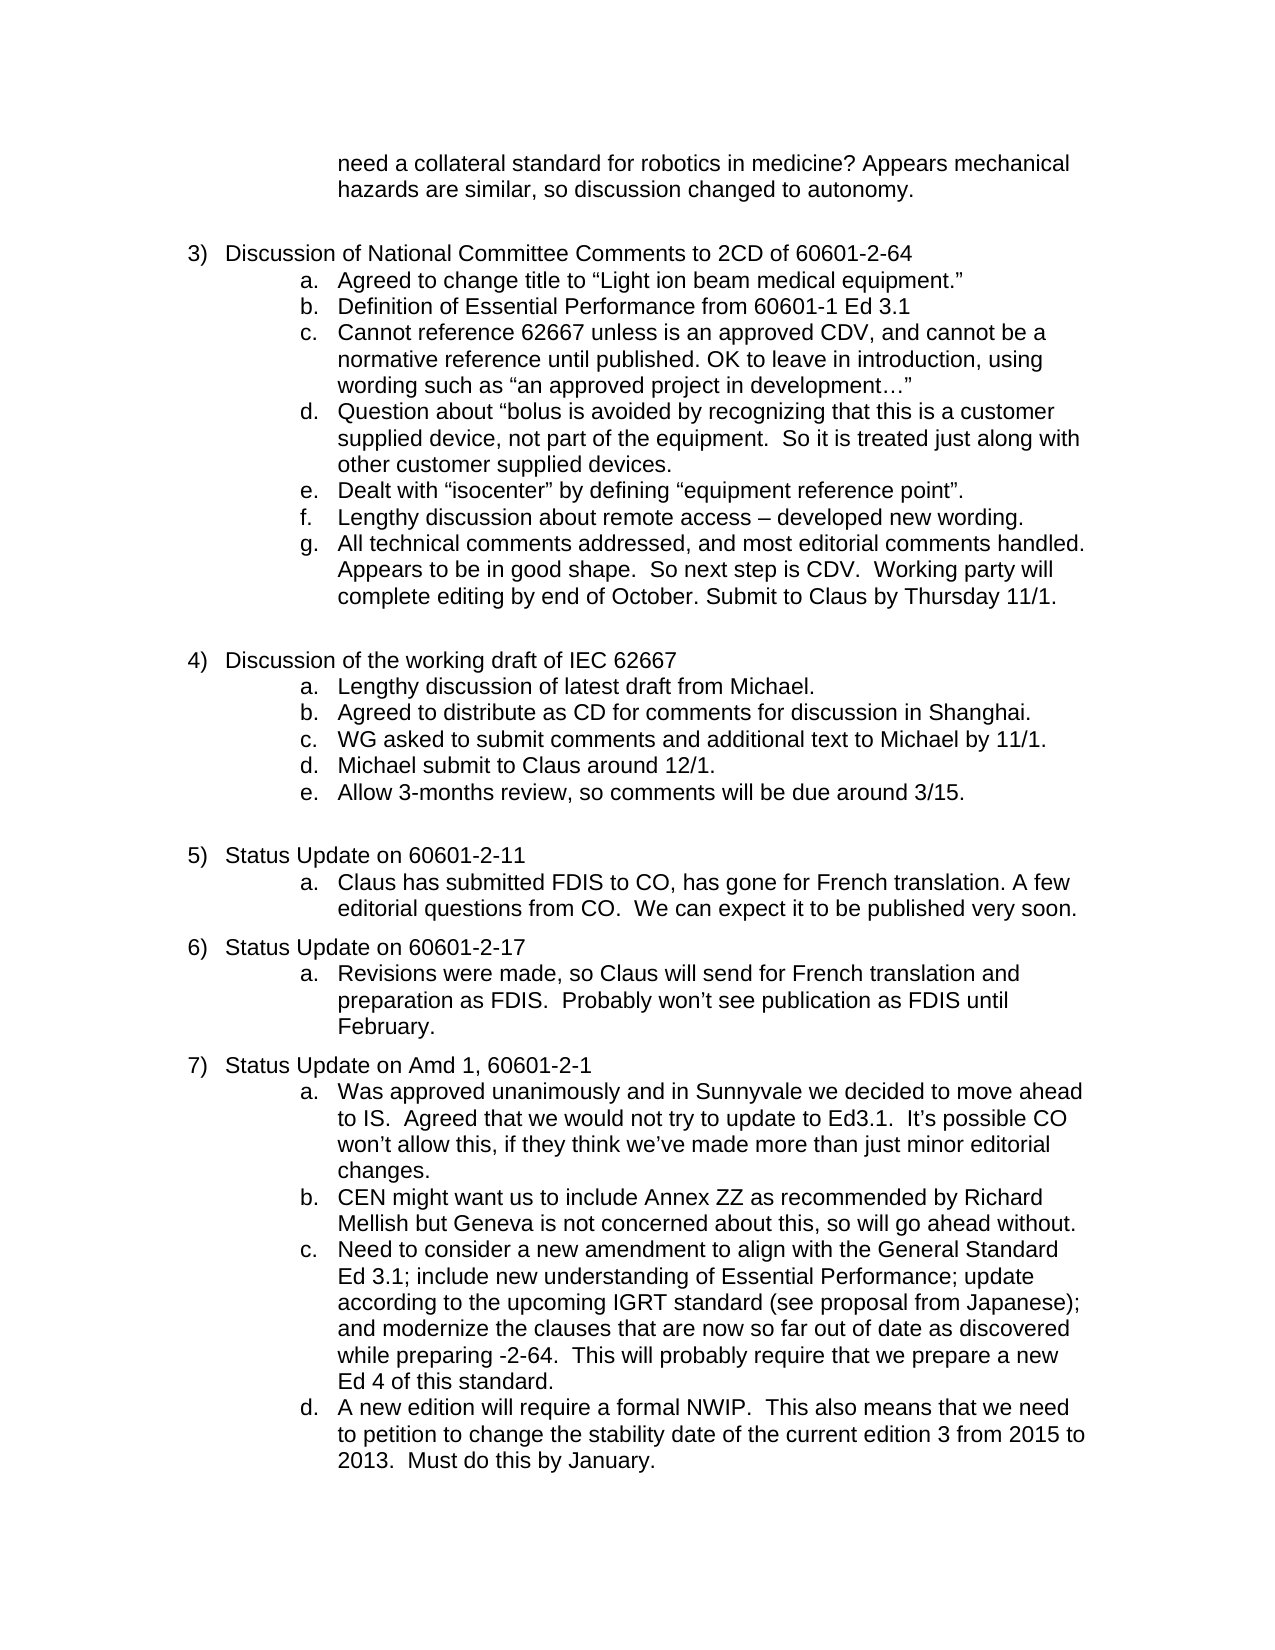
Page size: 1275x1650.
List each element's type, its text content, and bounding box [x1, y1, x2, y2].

list Need to consider a new amendment to align with the General Standard Ed 3.1; include new understanding of Essential Performance; update according to the upcoming IGRT standard (see proposal from Japanese); and modernize the clauses that are now so far out of date as discovered while preparing -2-64. This will probably require that we prepare a new Ed 4 of this standard. [300, 1236, 1087, 1394]
list Cannot reference 62667 unless is an approved CDV, and cannot be a normative reference until published. OK to leave in introduction, using wording such as “an approved project in development…” [300, 319, 1087, 398]
list A new edition will require a formal NWIP. This also means that we need to petition to change the stability date of the current edition 3 from 2015 to 2013. Must do this by January. [300, 1394, 1087, 1473]
list Claus has submitted FDIS to CO, has gone for French translation. A few editorial questions from CO. We can expect it to be published very soon. [300, 869, 1087, 921]
list Lengthy discussion about remote access – developed new wording. [300, 504, 1087, 530]
list Michael submit to Claus around 12/1. [300, 752, 1087, 778]
list Dealt with “isocenter” by defining “equipment reference point”. [300, 477, 1087, 504]
list Discussion of National Committee Comments to 2CD of 60601-2-64 [187, 240, 1087, 267]
list CEN might want us to include Annex ZZ as recommended by Richard Mellish but Geneva is not concerned about this, so will go ahead without. [300, 1183, 1087, 1236]
list Question about “bolus is avoided by recognizing that this is a customer supplied device, not part of the equipment. So it is treated just along with other customer supplied devices. [300, 398, 1087, 477]
list Was approved unanimously and in Sunnyvale we decided to move ahead to IS. Agreed that we would not try to update to Ed3.1. It’s possible CO won’t allow this, if they think we’ve made more than just minor editorial changes. [300, 1078, 1087, 1183]
list Allow 3-months review, so comments will be due around 3/15. [300, 778, 1087, 805]
list Revisions were made, so Claus will send for French translation and preparation as FDIS. Probably won’t see publication as FDIS until February. [300, 960, 1087, 1039]
list WG asked to submit comments and additional text to Michael by 11/1. [300, 726, 1087, 752]
list Discussion of the working draft of IEC 62667 [187, 647, 1087, 673]
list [300, 150, 1087, 203]
list Definition of Essential Performance from 60601-1 Ed 3.1 [300, 293, 1087, 319]
list Status Update on Amd 1, 60601-2-1 [187, 1052, 1087, 1078]
list Lengthy discussion of latest draft from Michael. [300, 673, 1087, 699]
list Agreed to distribute as CD for comments for discussion in Shanghai. [300, 699, 1087, 726]
list Status Update on 60601-2-17 [187, 934, 1087, 960]
list Status Update on 60601-2-11 [187, 842, 1087, 869]
list Agreed to change title to “Light ion beam medical equipment.” [300, 267, 1087, 293]
list All technical comments addressed, and most editorial comments handled. Appears to be in good shape. So next step is CDV. Working party will complete editing by end of October. Submit to Claus by Thursday 11/1. [300, 530, 1087, 609]
